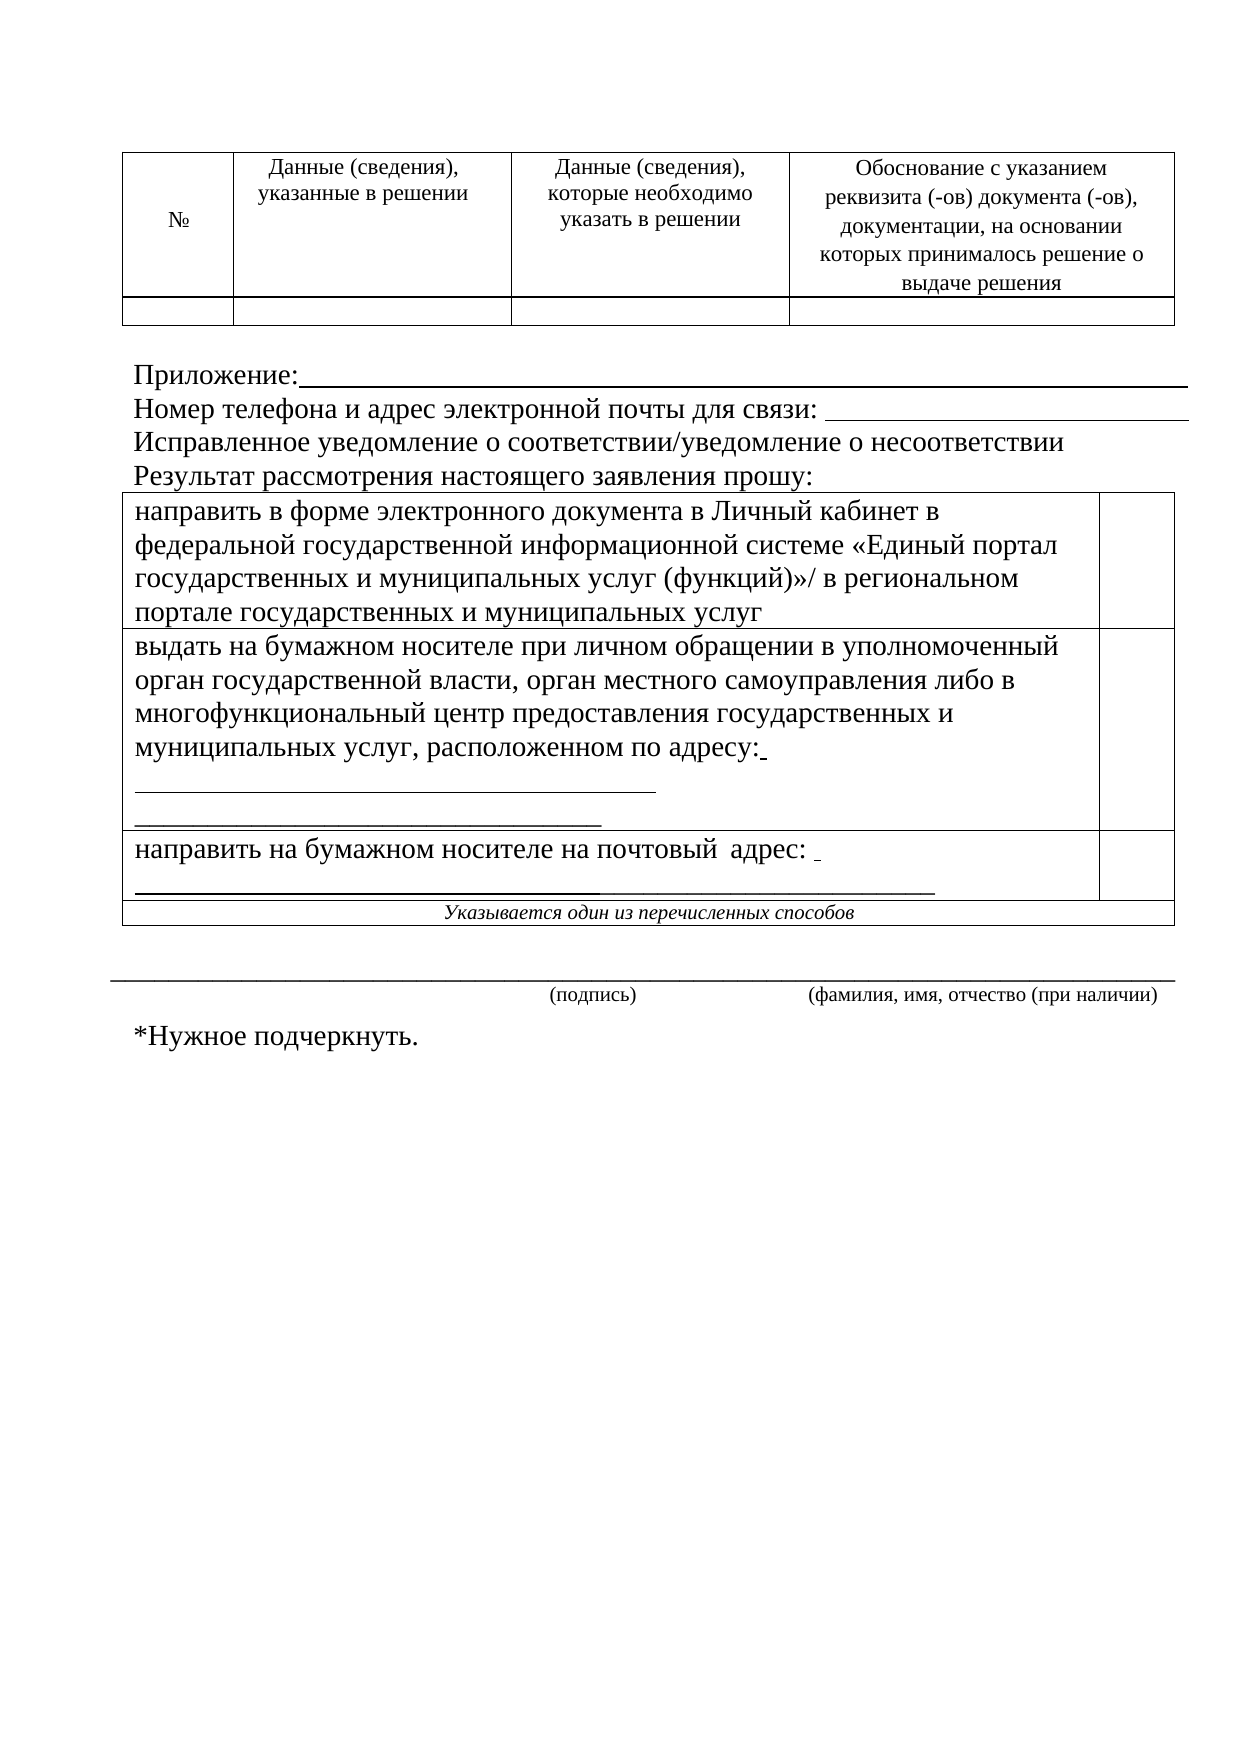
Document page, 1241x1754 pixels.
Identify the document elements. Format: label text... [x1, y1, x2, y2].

text Результат рассмотрения настоящего заявления прошу: [133, 458, 1181, 492]
text *Нужное подчеркнуть. [133, 1018, 1181, 1052]
table_cell [1100, 629, 1174, 830]
table_cell направить на бумажном носителе на почтовый адрес: _______________________ [123, 831, 1099, 900]
table_cell [512, 298, 789, 325]
table_cell [234, 298, 511, 325]
table_header направить в форме электронного документа в Личный кабинет в федеральной государственной информационной системе «Единый портал государственных и муниципальных услуг (функций)»/ в региональном портале государственных и муниципальных услуг [123, 493, 1099, 627]
table_header [1100, 493, 1174, 627]
table_cell Указывается один из перечисленных способов [123, 901, 1174, 925]
table_header № [123, 153, 233, 296]
table_header Данные (сведения), указанные в решении [234, 153, 511, 296]
table_cell [790, 298, 1174, 325]
table_header Данные (сведения), которые необходимо указать в решении [512, 153, 789, 296]
text Исправленное уведомление о соответствии/уведомление о несоответствии [133, 424, 1164, 458]
text Номер телефона и адрес электронной почты для связи: [133, 391, 1164, 424]
text _________________________________________________________________________ [110, 951, 1181, 984]
table_cell [1100, 831, 1174, 900]
table_cell [123, 298, 233, 325]
table_cell выдать на бумажном носителе при личном обращении в уполномоченный орган государственной власти, орган местного самоуправления либо в многофункциональный центр предоставления государственных и муниципальных услуг, расположенном по адресу: ________________________________ [123, 629, 1099, 830]
text (подпись) (фамилия, имя, отчество (при наличии) [549, 984, 1181, 1006]
table_header Обоснование с указанием реквизита (-ов) документа (-ов), документации, на основании которых принималось решение о выдаче решения [790, 153, 1174, 296]
text Приложение: [133, 357, 1164, 391]
